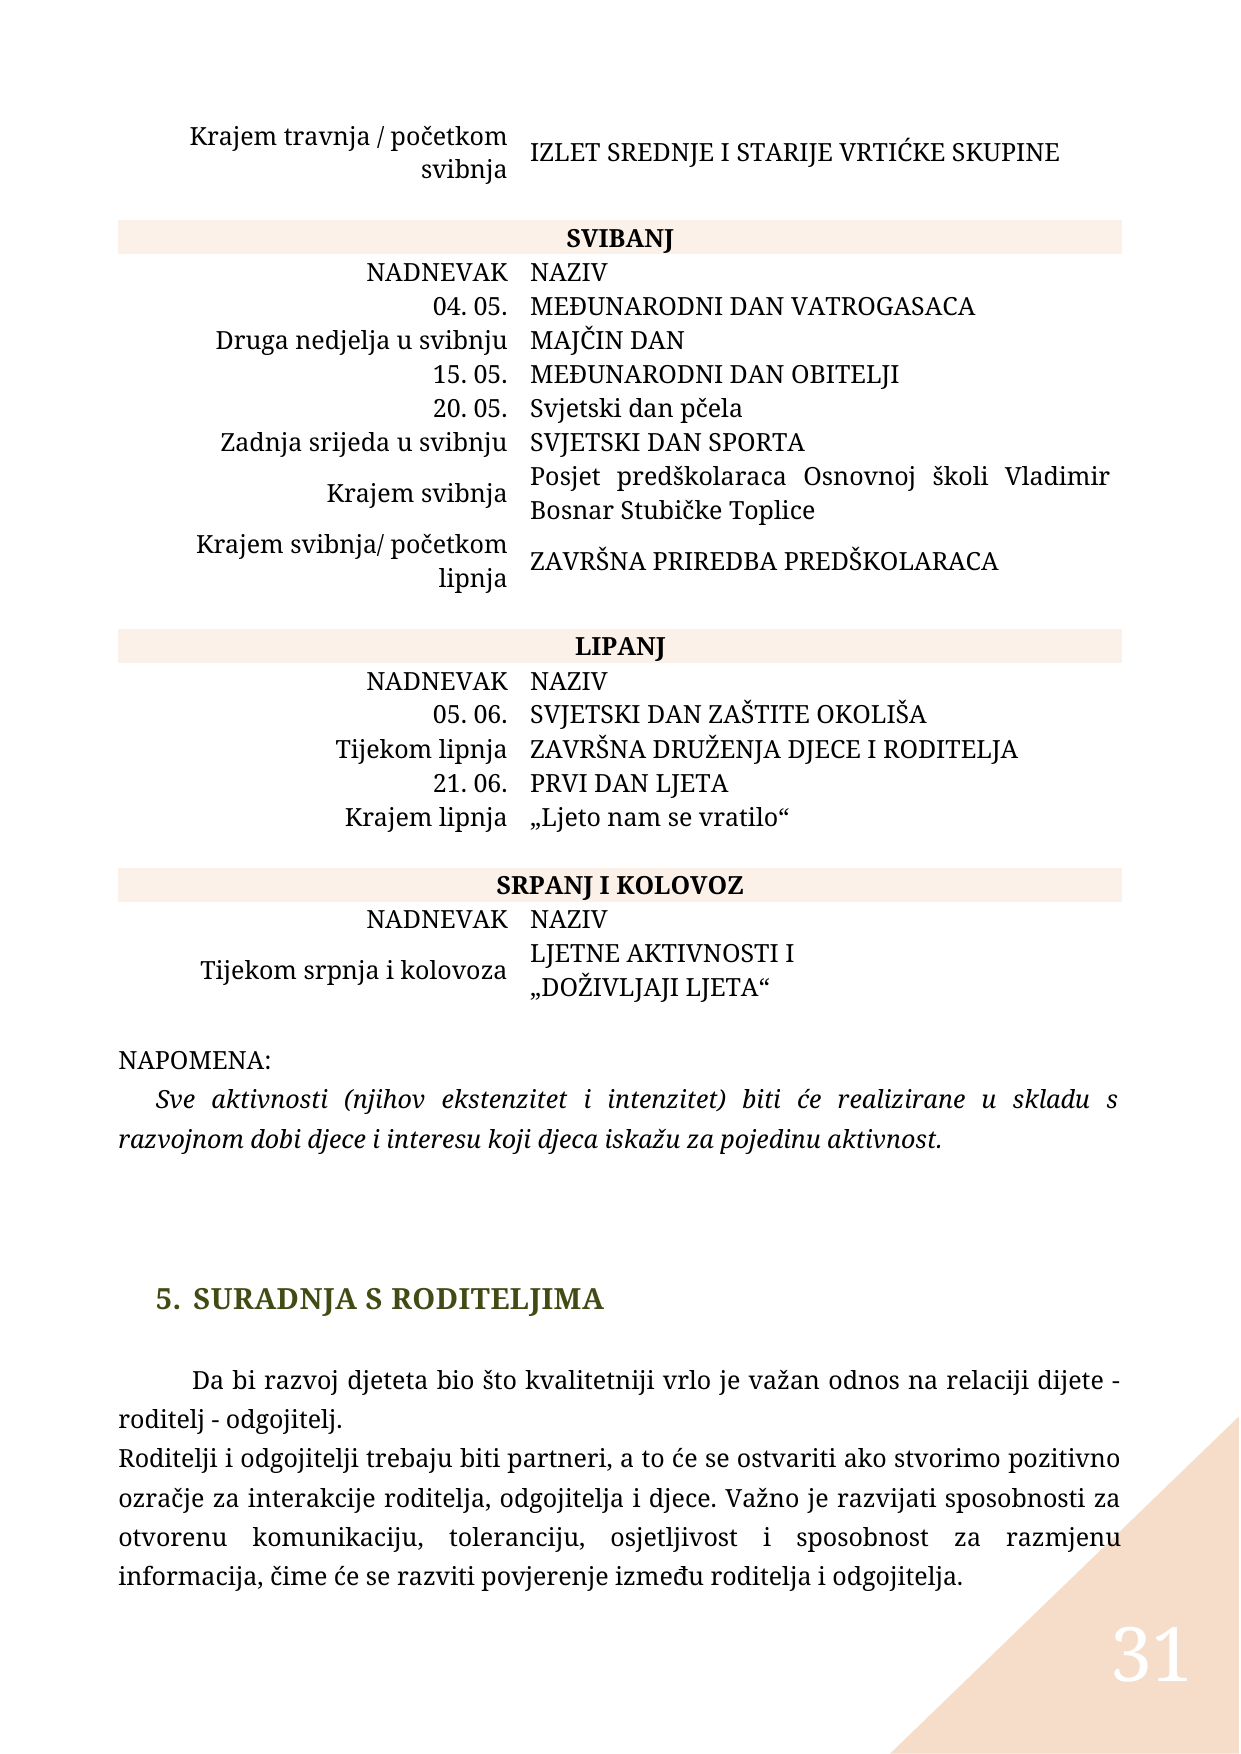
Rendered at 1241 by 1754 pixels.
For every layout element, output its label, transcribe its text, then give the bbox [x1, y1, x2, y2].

table_cell Druga nedjelja u svibnju [118, 323, 519, 357]
text Roditelji i odgojitelji trebaju biti partneri, a to će se ostvariti ako stvorimo pozitivno ozračje za interakcije roditelja, odgojitelja i djece. Važno je razvijati sposobnosti za otvorenu komunikaciju, toleranciju, osjetljivost i sposobnost za razmjenu informacija, čime će se razviti povjerenje između roditelja i odgojitelja. [118, 1441, 1122, 1593]
text NAPOMENA: [118, 1043, 1122, 1077]
text Sve aktivnosti (njihov ekstenzitet i intenzitet) biti će realizirane u skladu s razvojnom dobi djece i interesu koji djeca iskažu za pojedinu aktivnost. [118, 1082, 1122, 1155]
table_cell MEĐUNARODNI DAN OBITELJI [519, 357, 1122, 391]
table_cell Svjetski dan pčela [519, 391, 1122, 425]
table_cell Zadnja srijeda u svibnju [118, 425, 519, 459]
table_cell NADNEVAK [118, 663, 519, 697]
table_cell Krajem travnja / početkom svibnja [118, 118, 519, 186]
table_cell SVJETSKI DAN ZAŠTITE OKOLIŠA [519, 697, 1122, 731]
table_cell Krajem svibnja [118, 459, 519, 527]
table_cell 04. 05. [118, 289, 519, 322]
table_cell ZAVRŠNA PRIREDBA PREDŠKOLARACA [519, 527, 1122, 595]
table_cell Posjet predškolaraca Osnovnoj školi Vladimir Bosnar Stubičke Toplice [519, 459, 1122, 527]
table_cell SVJETSKI DAN SPORTA [519, 425, 1122, 459]
table_header LIPANJ [118, 629, 1122, 663]
table_cell MAJČIN DAN [519, 323, 1122, 357]
table_cell PRVI DAN LJETA „Ljeto nam se vratilo“ [519, 765, 1122, 833]
table_cell NAZIV [519, 254, 1122, 288]
text Da bi razvoj djeteta bio što kvalitetniji vrlo je važan odnos na relaciji dijete - roditelj - odgojitelj. [118, 1363, 1122, 1436]
table_cell 20. 05. [118, 391, 519, 425]
table_cell ZAVRŠNA DRUŽENJA DJECE I RODITELJA [519, 731, 1122, 765]
table_header SVIBANJ [118, 220, 1122, 254]
table_cell 21. 06. Krajem lipnja [118, 765, 519, 833]
table_cell NADNEVAK [118, 902, 519, 936]
table_cell 05. 06. [118, 697, 519, 731]
list Suradnja s roditeljima [156, 1278, 1122, 1318]
table_cell Tijekom srpnja i kolovoza [118, 936, 519, 1004]
table_cell LJETNE AKTIVNOSTI I „DOŽIVLJAJI LJETA“ [519, 936, 1122, 1004]
table_cell NADNEVAK [118, 254, 519, 288]
table_cell Krajem svibnja/ početkom lipnja [118, 527, 519, 595]
table_cell IZLET SREDNJE I STARIJE VRTIĆKE SKUPINE [519, 118, 1122, 186]
table_header SRPANJ I KOLOVOZ [118, 868, 1122, 902]
table_cell NAZIV [519, 663, 1122, 697]
table_cell MEĐUNARODNI DAN VATROGASACA [519, 289, 1122, 322]
table_cell 15. 05. [118, 357, 519, 391]
table_cell Tijekom lipnja [118, 731, 519, 765]
table_cell NAZIV [519, 902, 1122, 936]
